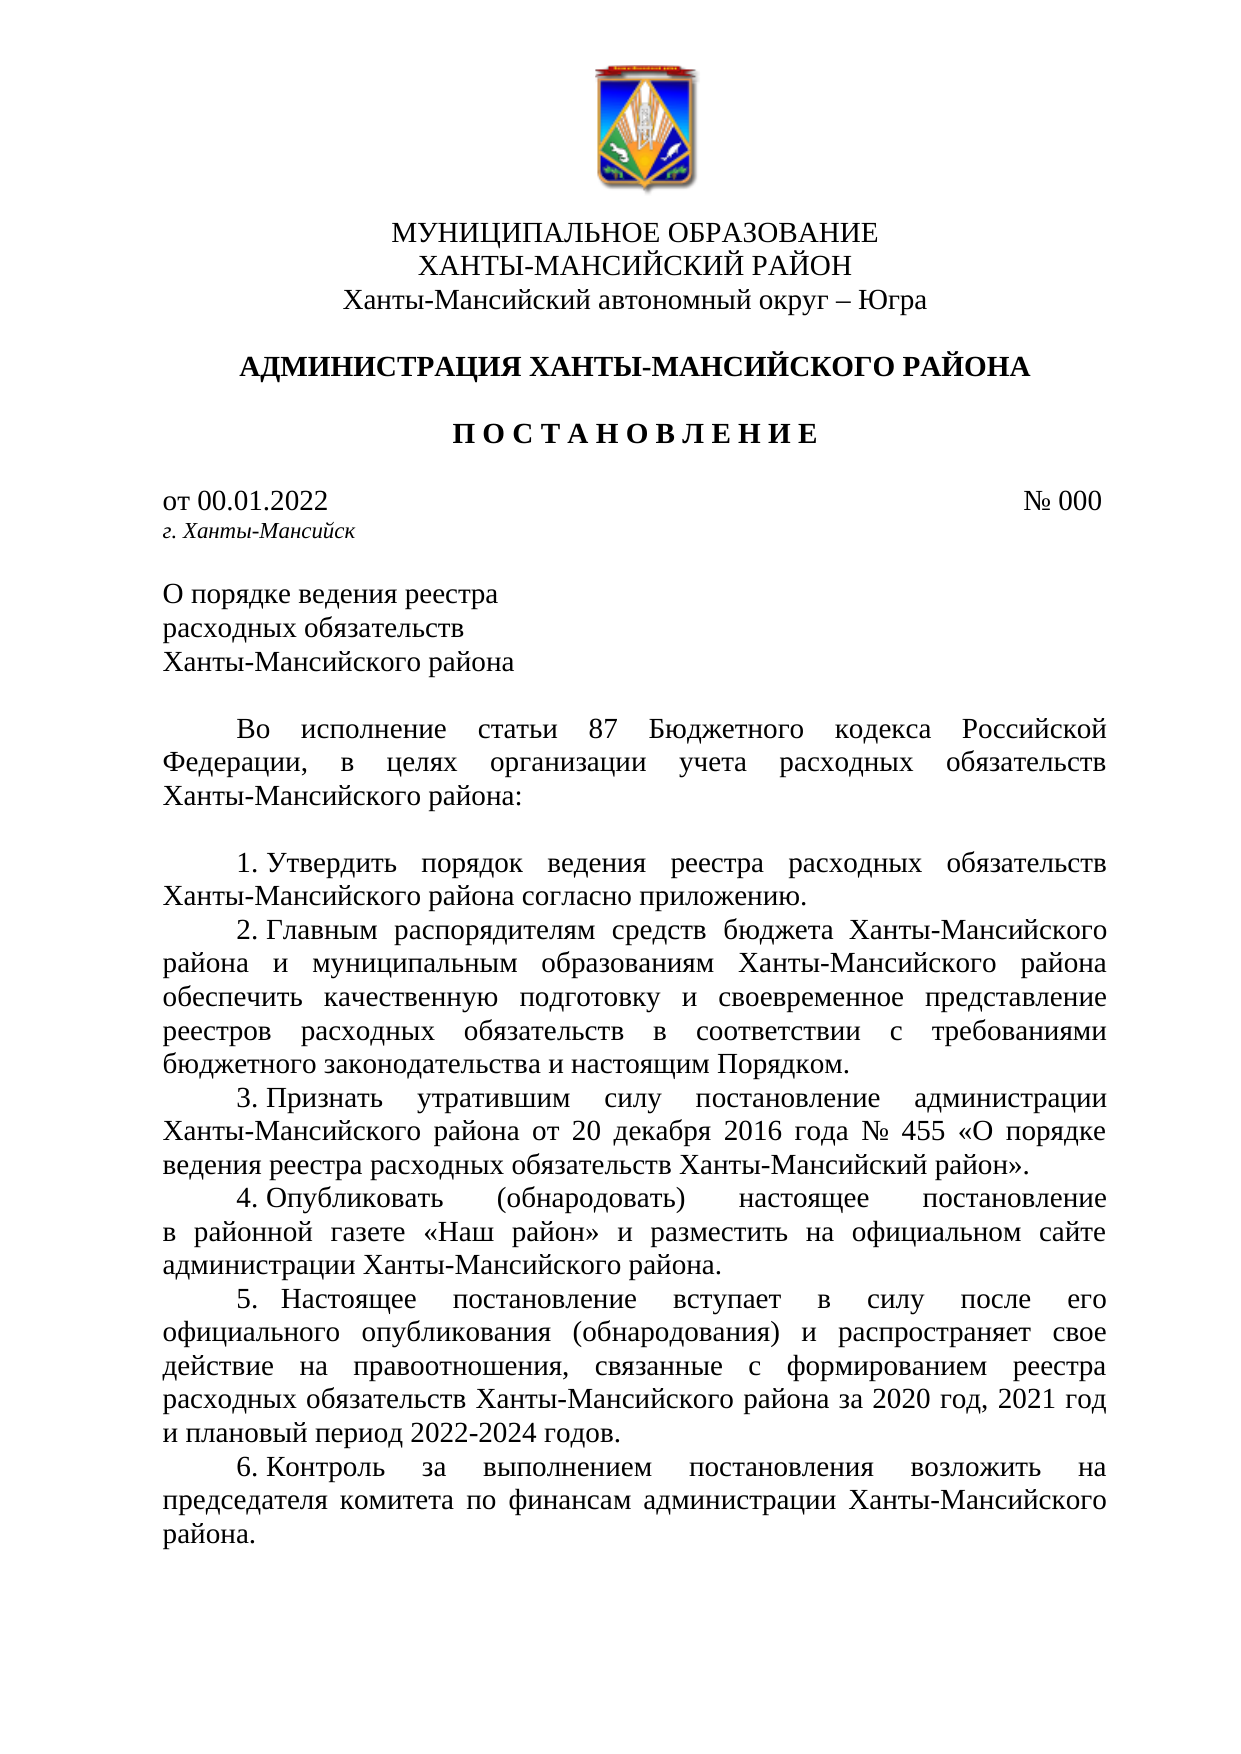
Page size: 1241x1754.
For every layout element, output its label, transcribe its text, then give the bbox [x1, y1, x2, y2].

text Во исполнение статьи 87 Бюджетного кодекса Российской Федерации, в целях организации учета расходных обязательств Ханты-Мансийского района: [162, 711, 1107, 811]
text ХАНТЫ-МАНСИЙСКИЙ РАЙОН [162, 248, 1107, 282]
title расходных обязательств [162, 610, 1107, 644]
picture [593, 65, 699, 194]
text от 00.01.2022 № 000 [162, 483, 1107, 517]
title О порядке ведения реестра [162, 577, 1107, 610]
text Ханты-Мансийский автономный округ – Югра [162, 282, 1107, 315]
title Ханты-Мансийского района [162, 644, 1107, 677]
list Признать утратившим силу постановление администрации Ханты-Мансийского района от 20 декабря 2016 года № 455 «О порядке ведения реестра расходных обязательств Ханты-Мансийский район». [162, 1080, 1107, 1180]
text АДМИНИСТРАЦИЯ ХАНТЫ-МАНСИЙСКОГО РАЙОНА [162, 349, 1107, 382]
list Опубликовать (обнародовать) настоящее постановление в районной газете «Наш район» и разместить на официальном сайте администрации Ханты-Мансийского района. [162, 1180, 1107, 1281]
text П О С Т А Н О В Л Е Н И Е [162, 416, 1107, 449]
text МУНИЦИПАЛЬНОЕ ОБРАЗОВАНИЕ [162, 215, 1107, 248]
list Утвердить порядок ведения реестра расходных обязательств Ханты-Мансийского района согласно приложению. [162, 845, 1107, 912]
list Контроль за выполнением постановления возложить на председателя комитета по финансам администрации Ханты-Мансийского района. [162, 1449, 1107, 1549]
list Главным распорядителям средств бюджета Ханты-Мансийского района и муниципальным образованиям Ханты-Мансийского района обеспечить качественную подготовку и своевременное представление реестров расходных обязательств в соответствии с требованиями бюджетного законодательства и настоящим Порядком. [162, 912, 1107, 1080]
text г. Ханты-Мансийск [162, 517, 1107, 543]
list Настоящее постановление вступает в силу после его официального опубликования (обнародования) и распространяет свое действие на правоотношения, связанные с формированием реестра расходных обязательств Ханты-Мансийского района за 2020 год, 2021 год и плановый период 2022-2024 годов. [162, 1281, 1107, 1449]
